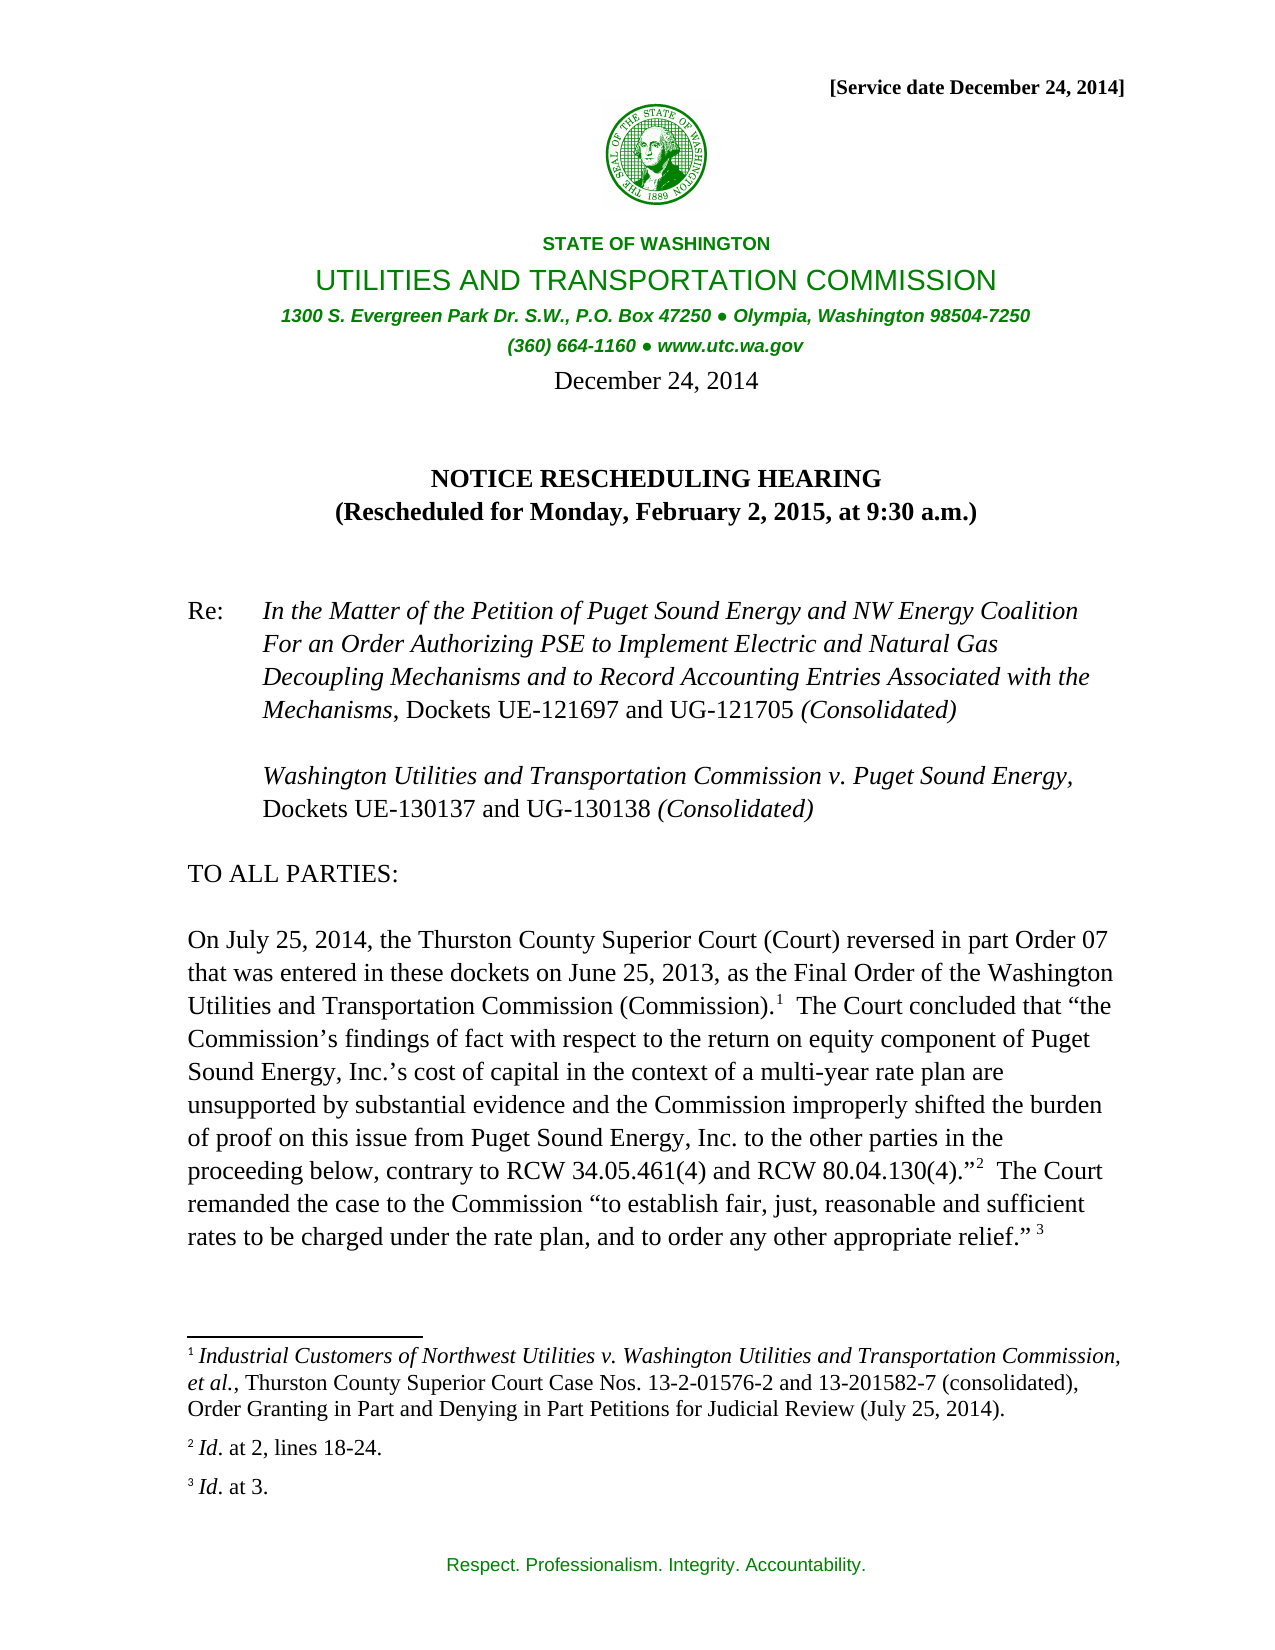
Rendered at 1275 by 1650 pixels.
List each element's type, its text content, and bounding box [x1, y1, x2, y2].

text Re: In the Matter of the Petition of Puget Sound Energy and NW Energy Coalition For an Order Authorizing PSE to Implement Electric and Natural Gas Decoupling Mechanisms and to Record Accounting Entries Associated with the Mechanisms, Dockets UE-121697 and UG-121705 (Consolidated) [187, 595, 1125, 724]
text Washington Utilities and Transportation Commission v. Puget Sound Energy, Dockets UE-130137 and UG-130138 (Consolidated) [262, 760, 1125, 823]
text UTILITIES AND TRANSPORTATION COMMISSION [187, 263, 1125, 297]
text STATE OF WASHINGTON [187, 233, 1125, 255]
text NOTICE RESCHEDULING HEARING [187, 463, 1125, 493]
text (Rescheduled for Monday, February 2, 2015, at 9:30 a.m.) [187, 496, 1125, 526]
text On July 25, 2014, the Thurston County Superior Court (Court) reversed in part Order 07 that was entered in these dockets on June 25, 2013, as the Final Order of the Washington Utilities and Transportation Commission (Commission). The Court concluded that “the Commission’s findings of fact with respect to the return on equity component of Puget Sound Energy, Inc.’s cost of capital in the context of a multi-year rate plan are unsupported by substantial evidence and the Commission improperly shifted the burden of proof on this issue from Puget Sound Energy, Inc. to the other parties in the proceeding below, contrary to RCW 34.05.461(4) and RCW 80.04.130(4).” The Court remanded the case to the Commission “to establish fair, just, reasonable and sufficient rates to be charged under the rate plan, and to order any other appropriate relief.” [187, 924, 1125, 1251]
text TO ALL PARTIES: [187, 858, 1125, 888]
text December 24, 2014 [187, 365, 1125, 395]
text 1300 S. Evergreen Park Dr. S.W., P.O. Box 47250 ● Olympia, Washington 98504-7250 [187, 305, 1125, 326]
text (360) 664-1160 ● www.utc.wa.gov [187, 335, 1125, 356]
